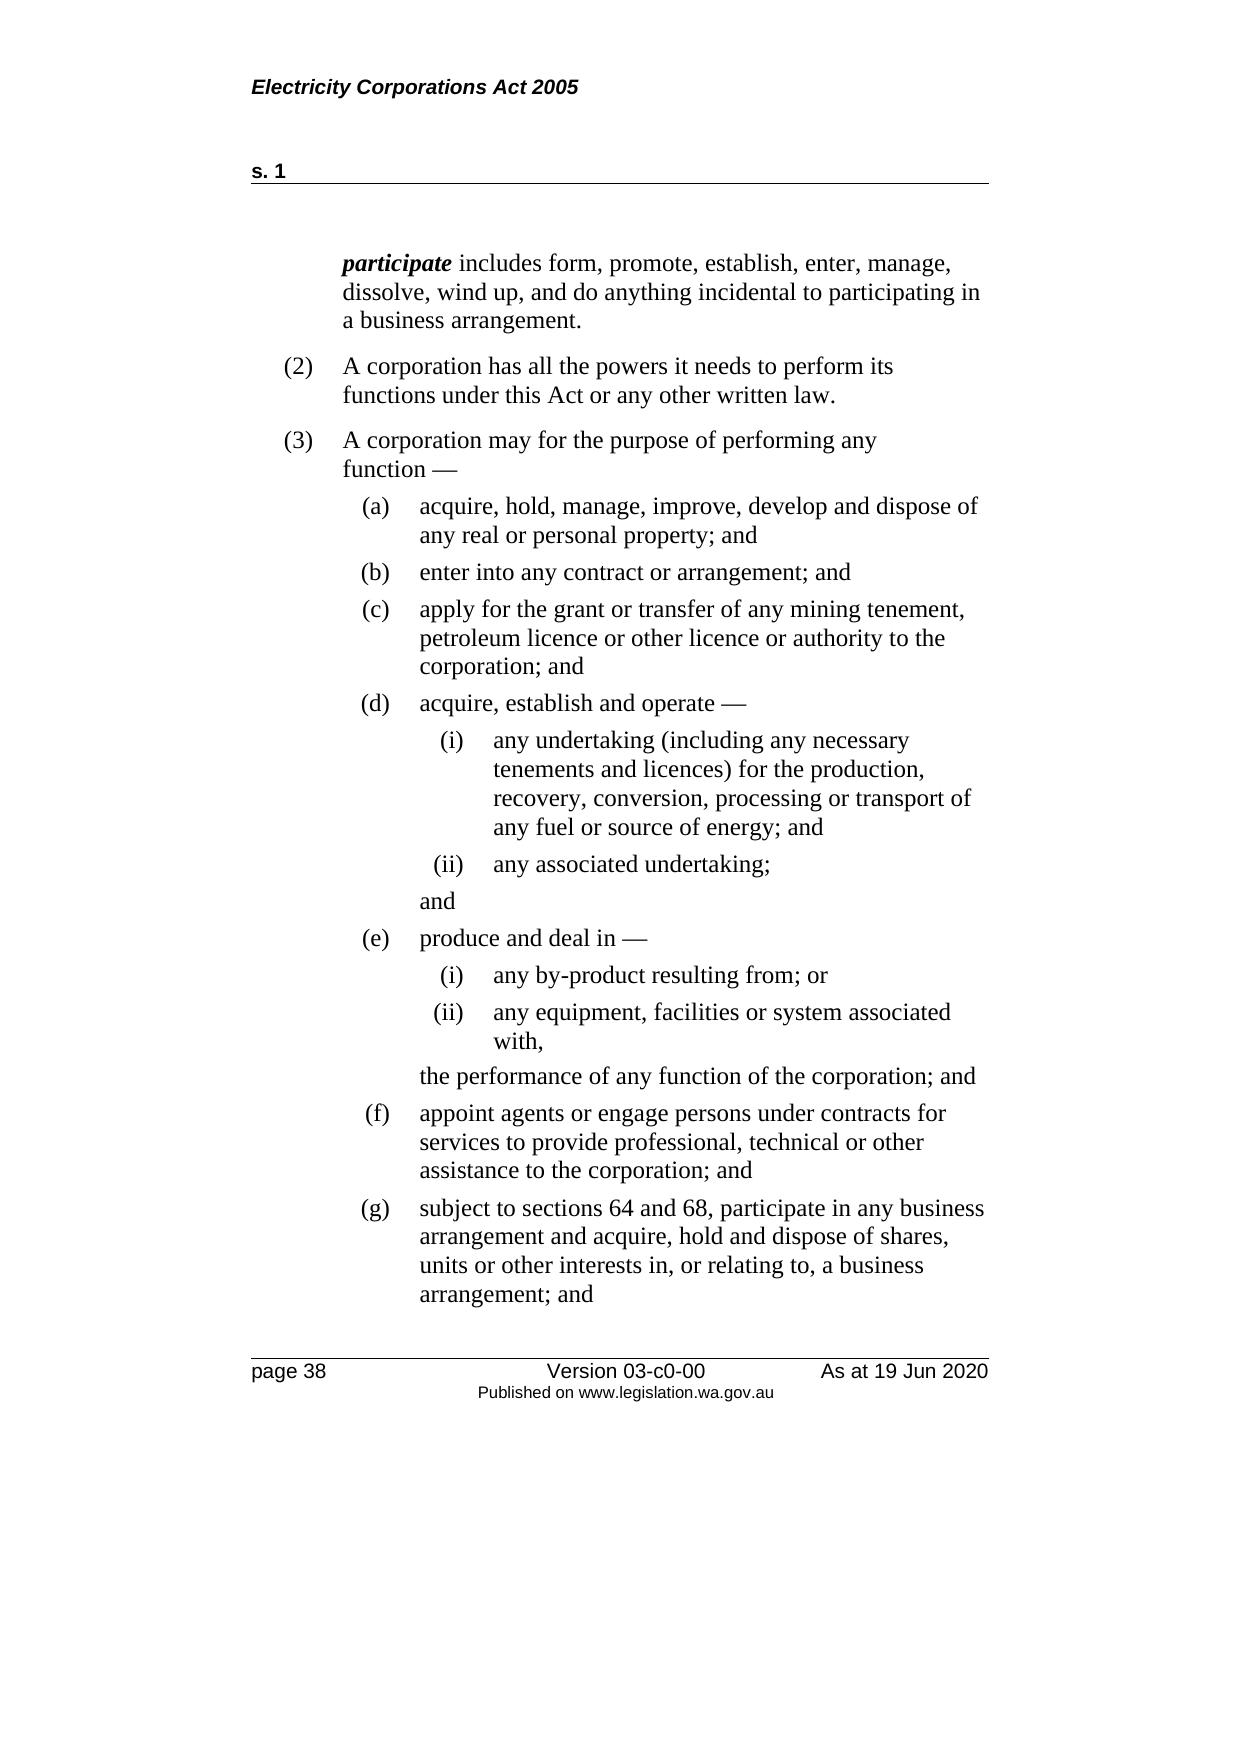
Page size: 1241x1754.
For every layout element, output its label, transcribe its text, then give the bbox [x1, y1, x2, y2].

text (g) subject to sections 64 and 68, participate in any business arrangement and acquire, hold and dispose of shares, units or other interests in, or relating to, a business arrangement; and [251, 1193, 989, 1308]
text (f) appoint agents or engage persons under contracts for services to provide professional, technical or other assistance to the corporation; and [251, 1098, 989, 1184]
text participate includes form, promote, establish, enter, manage, dissolve, wind up, and do anything incidental to participating in a business arrangement. [251, 248, 989, 334]
text (i) any by-product resulting from; or [251, 960, 989, 989]
text (e) produce and deal in — [251, 923, 989, 952]
text (d) acquire, establish and operate — [251, 688, 989, 717]
text (a) acquire, hold, manage, improve, develop and dispose of any real or personal property; and [251, 491, 989, 548]
text (i) any undertaking (including any necessary tenements and licences) for the production, recovery, conversion, processing or transport of any fuel or source of energy; and [251, 726, 989, 841]
text (c) apply for the grant or transfer of any mining tenement, petroleum licence or other licence or authority to the corporation; and [251, 594, 989, 680]
text and [251, 886, 989, 915]
text (2) A corporation has all the powers it needs to perform its functions under this Act or any other written law. [251, 351, 989, 408]
text (3) A corporation may for the purpose of performing any function — [251, 425, 989, 483]
text the performance of any function of the corporation; and [251, 1061, 989, 1090]
text (ii) any associated undertaking; [251, 849, 989, 878]
text (ii) any equipment, facilities or system associated with, [251, 997, 989, 1055]
text (b) enter into any contract or arrangement; and [251, 557, 989, 586]
